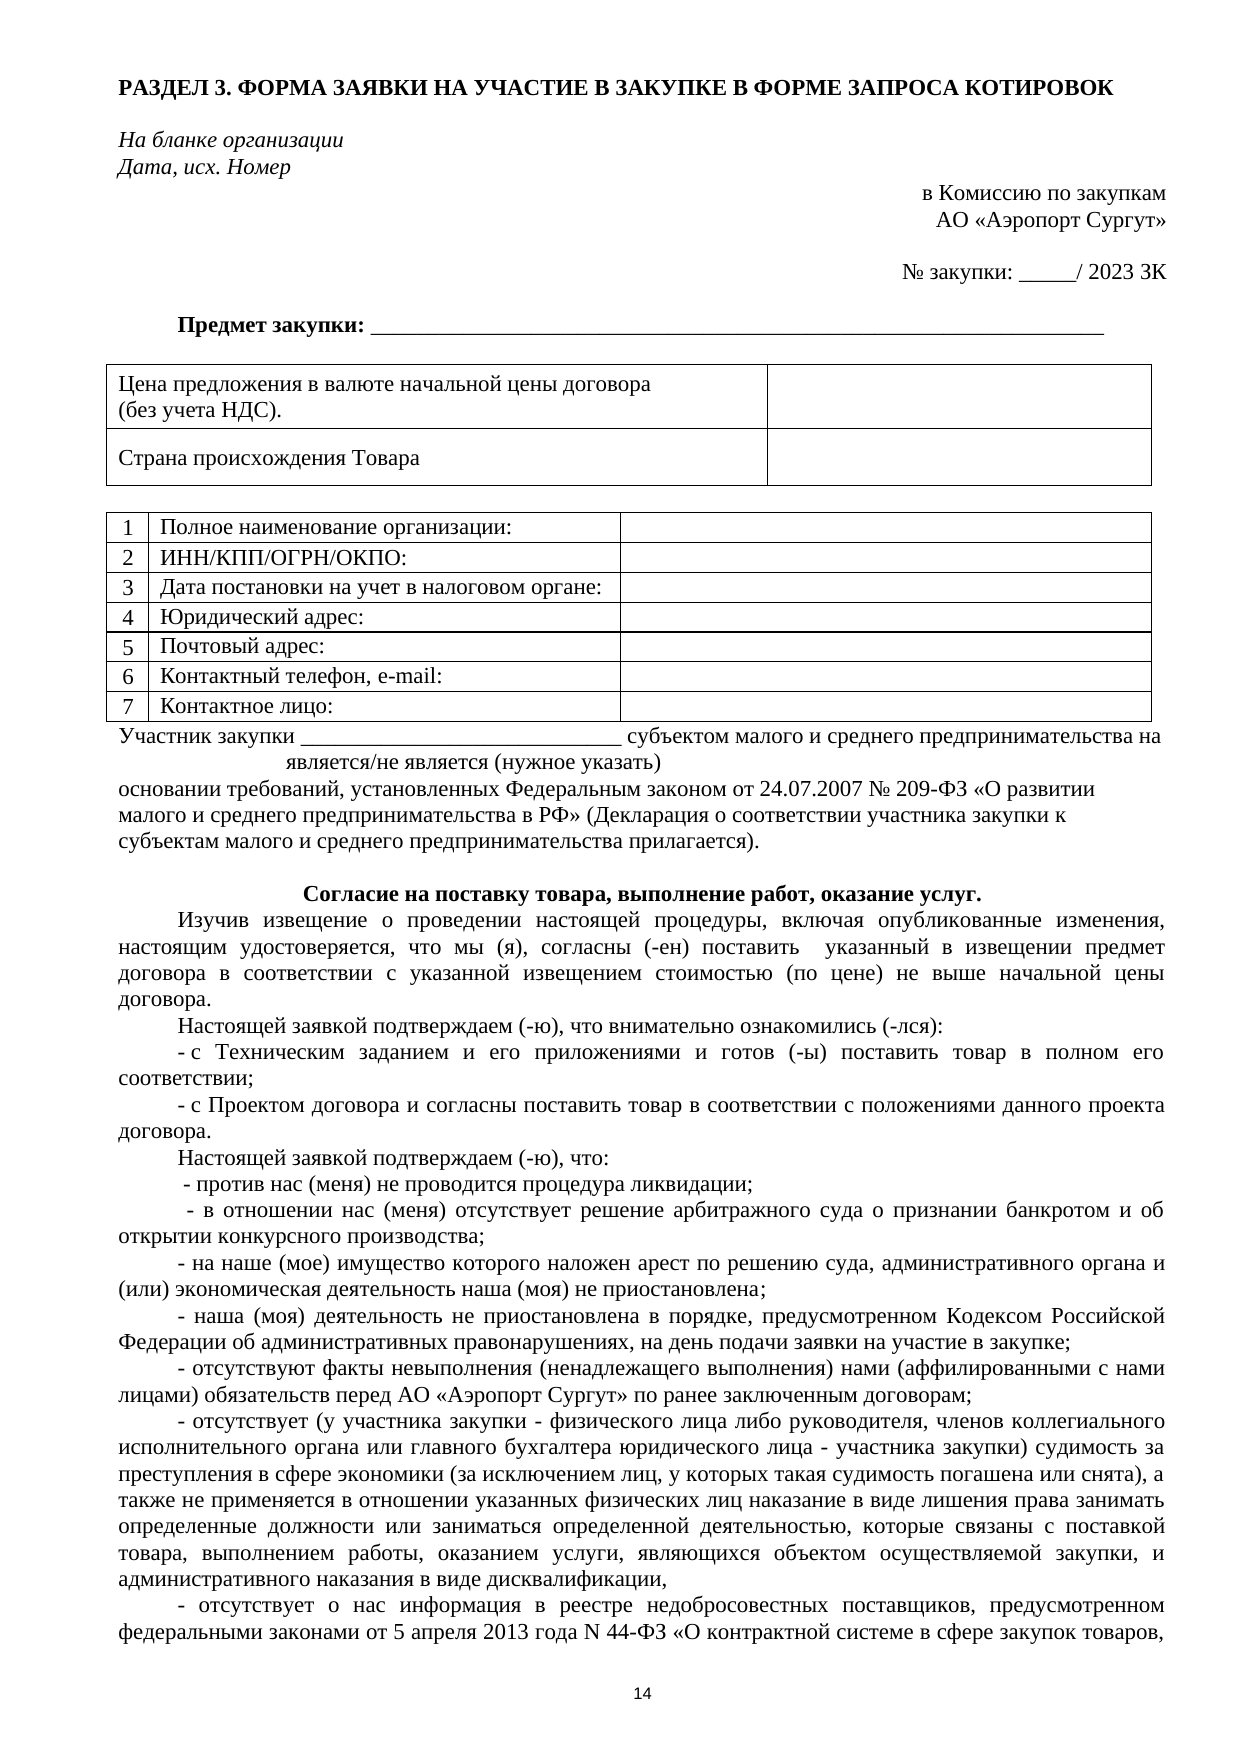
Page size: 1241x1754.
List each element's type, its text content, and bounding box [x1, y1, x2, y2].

text - с Проектом договора и согласны поставить товар в соответствии с положениями данного проекта договора. [118, 1091, 1167, 1143]
table_cell Дата постановки на учет в налоговом органе: [149, 573, 620, 602]
table_header 1 [107, 513, 148, 542]
text - отсутствует (у участника закупки - физического лица либо руководителя, членов коллегиального исполнительного органа или главного бухгалтера юридического лица - участника закупки) судимость за преступления в сфере экономики (за исключением лиц, у которых такая судимость погашена или снята), а также не применяется в отношении указанных физических лиц наказание в виде лишения права занимать определенные должности или заниматься определенной деятельностью, которые связаны с поставкой товара, выполнением работы, оказанием услуги, являющихся объектом осуществляемой закупки, и административного наказания в виде дисквалификации, [118, 1407, 1167, 1592]
table_cell 3 [107, 573, 148, 602]
text - на наше (мое) имущество которого наложен арест по решению суда, административного органа и (или) экономическая деятельность наша (моя) не приостановлена; [118, 1249, 1167, 1302]
text основании требований, установленных Федеральным законом от 24.07.2007 № 209-ФЗ «О развитии малого и среднего предпринимательства в РФ» (Декларация о соответствии участника закупки к субъектам малого и среднего предпринимательства прилагается). [118, 774, 1167, 854]
text Дата, исх. Номер [118, 153, 1167, 179]
text Согласие на поставку товара, выполнение работ, оказание услуг. [118, 880, 1167, 906]
text Предмет закупки: ________________________________________________________________ [118, 311, 1167, 337]
text - наша (моя) деятельность не приостановлена в порядке, предусмотренном Кодексом Российской Федерации об административных правонарушениях, на день подачи заявки на участие в закупке; [118, 1302, 1167, 1354]
text Изучив извещение о проведении настоящей процедуры, включая опубликованные изменения, настоящим удостоверяется, что мы (я), согласны (-ен) поставить указанный в извещении предмет договора в соответствии с указанной извещением стоимостью (по цене) не выше начальной цены договора. [118, 906, 1167, 1012]
text На бланке организации [118, 127, 1167, 153]
table_cell [768, 429, 1151, 485]
table_cell [621, 603, 1151, 631]
table_cell 2 [107, 543, 148, 572]
table_cell [621, 543, 1151, 572]
table_header Полное наименование организации: [149, 513, 620, 542]
table_cell Контактное лицо: [149, 692, 620, 721]
text - против нас (меня) не проводится процедура ликвидации; [118, 1170, 1167, 1196]
text в Комиссию по закупкам [118, 179, 1167, 206]
text Настоящей заявкой подтверждаем (-ю), что: [118, 1143, 1167, 1170]
text № закупки: _____/ 2023 ЗК [118, 258, 1167, 285]
table_header Цена предложения в валюте начальной цены договора (без учета НДС). [107, 365, 767, 427]
text является/не является (нужное указать) [177, 748, 1167, 774]
text Участник закупки ____________________________ субъектом малого и среднего предпринимательства на [118, 722, 1167, 748]
table_cell 7 [107, 692, 148, 721]
table_cell [621, 633, 1151, 661]
text АО «Аэропорт Сургут» [118, 206, 1167, 232]
table_cell [621, 662, 1151, 691]
text - отсутствуют факты невыполнения (ненадлежащего выполнения) нами (аффилированными с нами лицами) обязательств перед АО «Аэропорт Сургут» по ранее заключенным договорам; [118, 1354, 1167, 1407]
table_cell Контактный телефон, e-mail: [149, 662, 620, 691]
table_header [768, 365, 1151, 427]
text Настоящей заявкой подтверждаем (-ю), что внимательно ознакомились (-лся): [118, 1012, 1167, 1038]
text - с Техническим заданием и его приложениями и готов (-ы) поставить товар в полном его соответствии; [118, 1038, 1167, 1091]
table_cell 4 [107, 603, 148, 631]
table_cell Юридический адрес: [149, 603, 620, 631]
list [118, 1592, 1167, 1644]
text РАЗДЕЛ 3. ФОРМА ЗАЯВКИ НА УЧАСТИЕ В ЗАКУПКЕ В ФОРМЕ ЗАПРОСА КОТИРОВОК [118, 74, 1167, 100]
table_cell 5 [107, 633, 148, 661]
table_cell ИНН/КПП/ОГРН/ОКПО: [149, 543, 620, 572]
table_cell 6 [107, 662, 148, 691]
table_cell [621, 692, 1151, 721]
table_cell Почтовый адрес: [149, 633, 620, 661]
table_cell Страна происхождения Товара [107, 429, 767, 485]
table_cell [621, 573, 1151, 602]
table_header [621, 513, 1151, 542]
text - в отношении нас (меня) отсутствует решение арбитражного суда о признании банкротом и об открытии конкурсного производства; [118, 1196, 1167, 1249]
